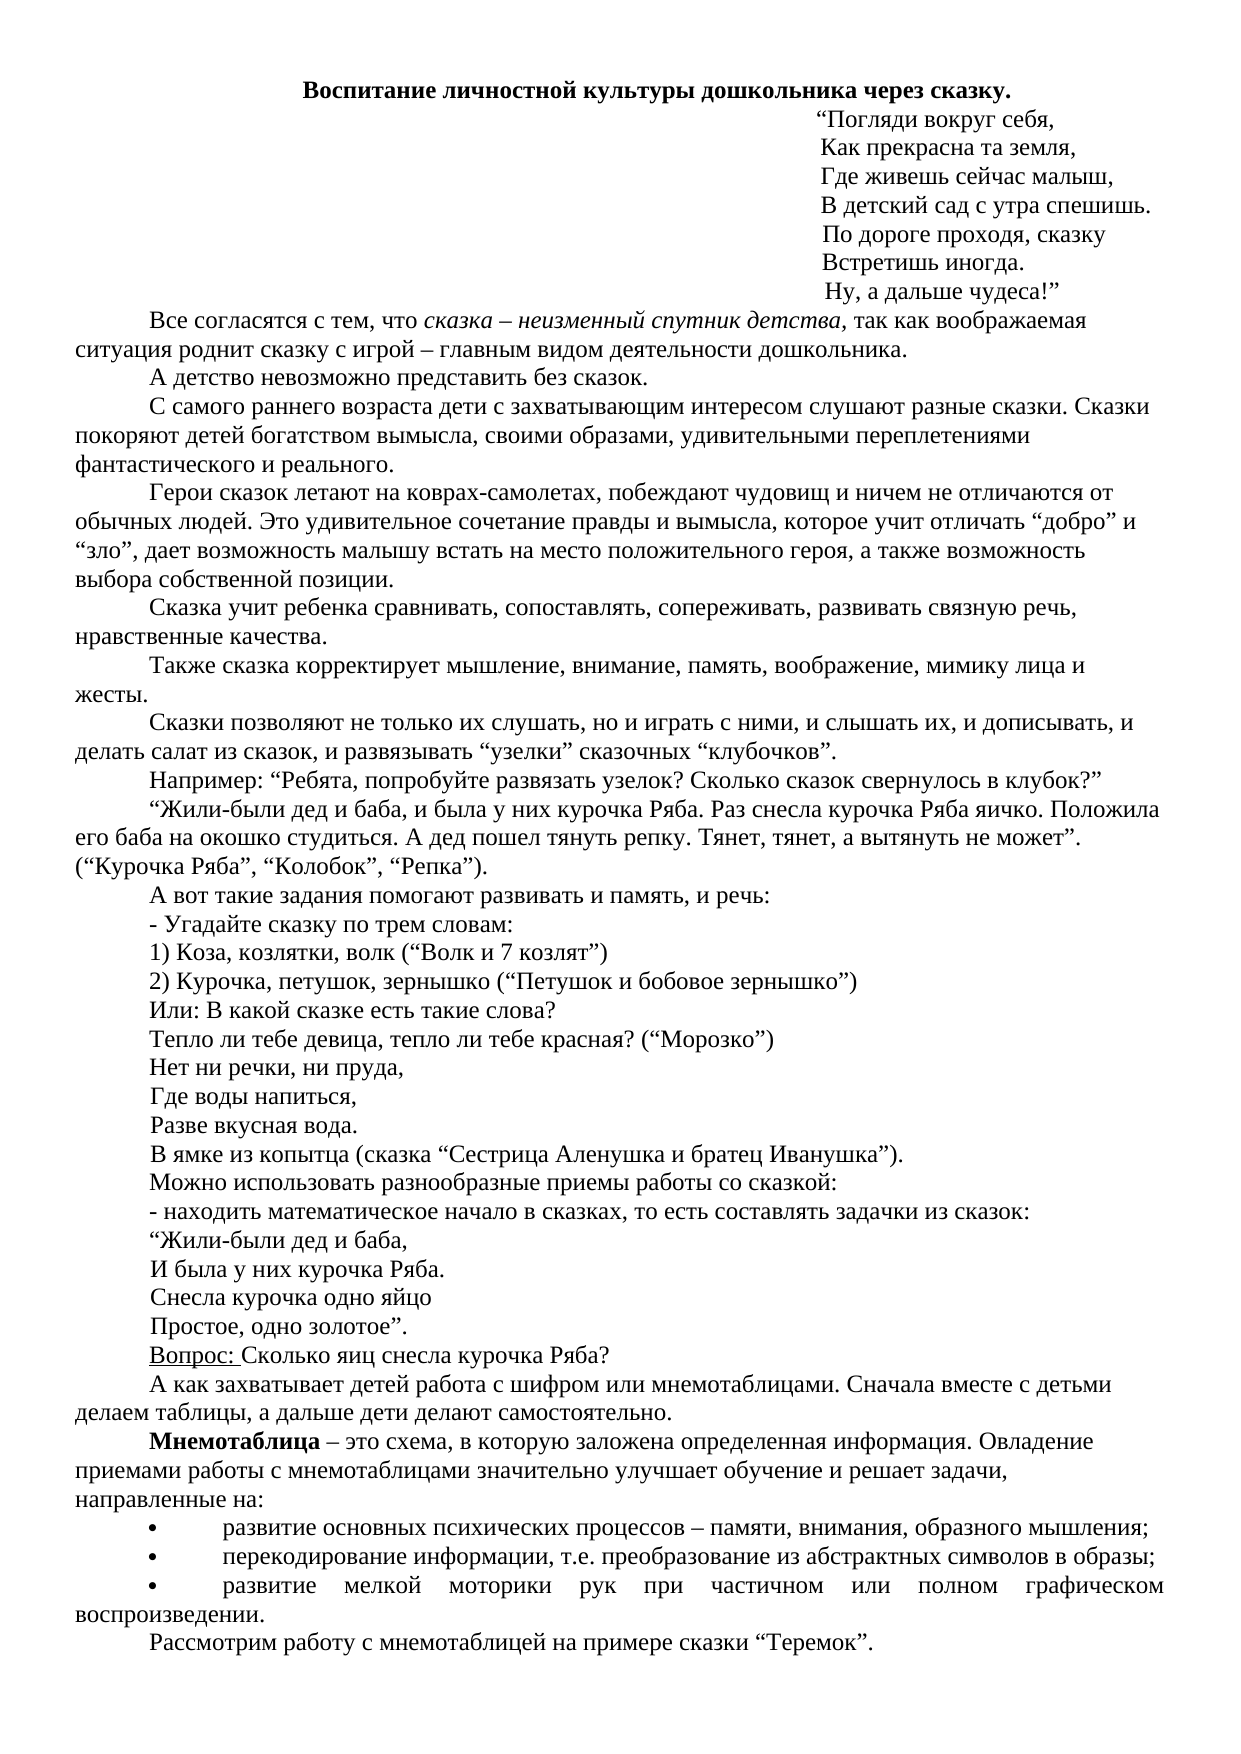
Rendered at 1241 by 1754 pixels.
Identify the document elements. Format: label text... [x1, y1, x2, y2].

text Можно использовать разнообразные приемы работы со сказкой: [75, 1167, 1165, 1196]
text А вот такие задания помогают развивать и память, и речь: [75, 880, 1165, 909]
text - находить математическое начало в сказках, то есть составлять задачки из сказок: [75, 1196, 1165, 1225]
text С самого раннего возраста дети с захватывающим интересом слушают разные сказки. Сказки покоряют детей богатством вымысла, своими образами, удивительными переплетениями фантастического и реального. [75, 391, 1165, 477]
list развитие основных психических процессов – памяти, внимания, образного мышления; [75, 1512, 1165, 1541]
text Тепло ли тебе девица, тепло ли тебе красная? (“Морозко”) [75, 1024, 1165, 1052]
text Мнемотаблица – это схема, в которую заложена определенная информация. Овладение приемами работы с мнемотаблицами значительно улучшает обучение и решает задачи, направленные на: [75, 1426, 1165, 1512]
text Сказки позволяют не только их слушать, но и играть с ними, и слышать их, и дописывать, и делать салат из сказок, и развязывать “узелки” сказочных “клубочков”. [75, 707, 1165, 765]
list перекодирование информации, т.е. преобразование из абстрактных символов в образы; [75, 1541, 1165, 1570]
text Рассмотрим работу с мнемотаблицей на примере сказки “Теремок”. [75, 1627, 1165, 1656]
text “Жили-были дед и баба, И была у них курочка Ряба. Снесла курочка одно яйцо Простое, одно золотое”. [75, 1225, 1165, 1340]
text Сказка учит ребенка сравнивать, сопоставлять, сопереживать, развивать связную речь, нравственные качества. [75, 592, 1165, 650]
text Воспитание личностной культуры дошкольника через сказку. [75, 75, 1165, 104]
text Например: “Ребята, попробуйте развязать узелок? Сколько сказок свернулось в клубок?” [75, 765, 1165, 794]
list развитие мелкой моторики рук при частичном или полном графическом воспроизведении. [75, 1570, 1165, 1627]
text А как захватывает детей работа с шифром или мнемотаблицами. Сначала вместе с детьми делаем таблицы, а дальше дети делают самостоятельно. [75, 1369, 1165, 1426]
text Также сказка корректирует мышление, внимание, память, воображение, мимику лица и жесты. [75, 650, 1165, 707]
text А детство невозможно представить без сказок. [75, 362, 1165, 391]
text Или: В какой сказке есть такие слова? [75, 995, 1165, 1024]
text Герои сказок летают на коврах-самолетах, побеждают чудовищ и ничем не отличаются от обычных людей. Это удивительное сочетание правды и вымысла, которое учит отличать “добро” и “зло”, дает возможность малышу встать на место положительного героя, а также возможность выбора собственной позиции. [75, 477, 1165, 592]
text Нет ни речки, ни пруда, Где воды напиться, Разве вкусная вода. В ямке из копытца (сказка “Сестрица Аленушка и братец Иванушка”). [75, 1052, 1165, 1167]
text Вопрос: Сколько яиц снесла курочка Ряба? [75, 1340, 1165, 1369]
text 1) Коза, козлятки, волк (“Волк и 7 козлят”) [75, 937, 1165, 966]
text “Жили-были дед и баба, и была у них курочка Ряба. Раз снесла курочка Ряба яичко. Положила его баба на окошко студиться. А дед пошел тянуть репку. Тянет, тянет, а вытянуть не может”. (“Курочка Ряба”, “Колобок”, “Репка”). [75, 794, 1165, 880]
text “Погляди вокруг себя, Как прекрасна та земля, Где живешь сейчас малыш, В детский сад с утра спешишь. По дороге проходя, сказку Встретишь иногда. Ну, а дальше чудеса!” [75, 104, 1165, 305]
text - Угадайте сказку по трем словам: [75, 909, 1165, 937]
text 2) Курочка, петушок, зернышко (“Петушок и бобовое зернышко”) [75, 966, 1165, 995]
text Все согласятся с тем, что сказка – неизменный спутник детства, так как воображаемая ситуация роднит сказку с игрой – главным видом деятельности дошкольника. [75, 305, 1165, 362]
